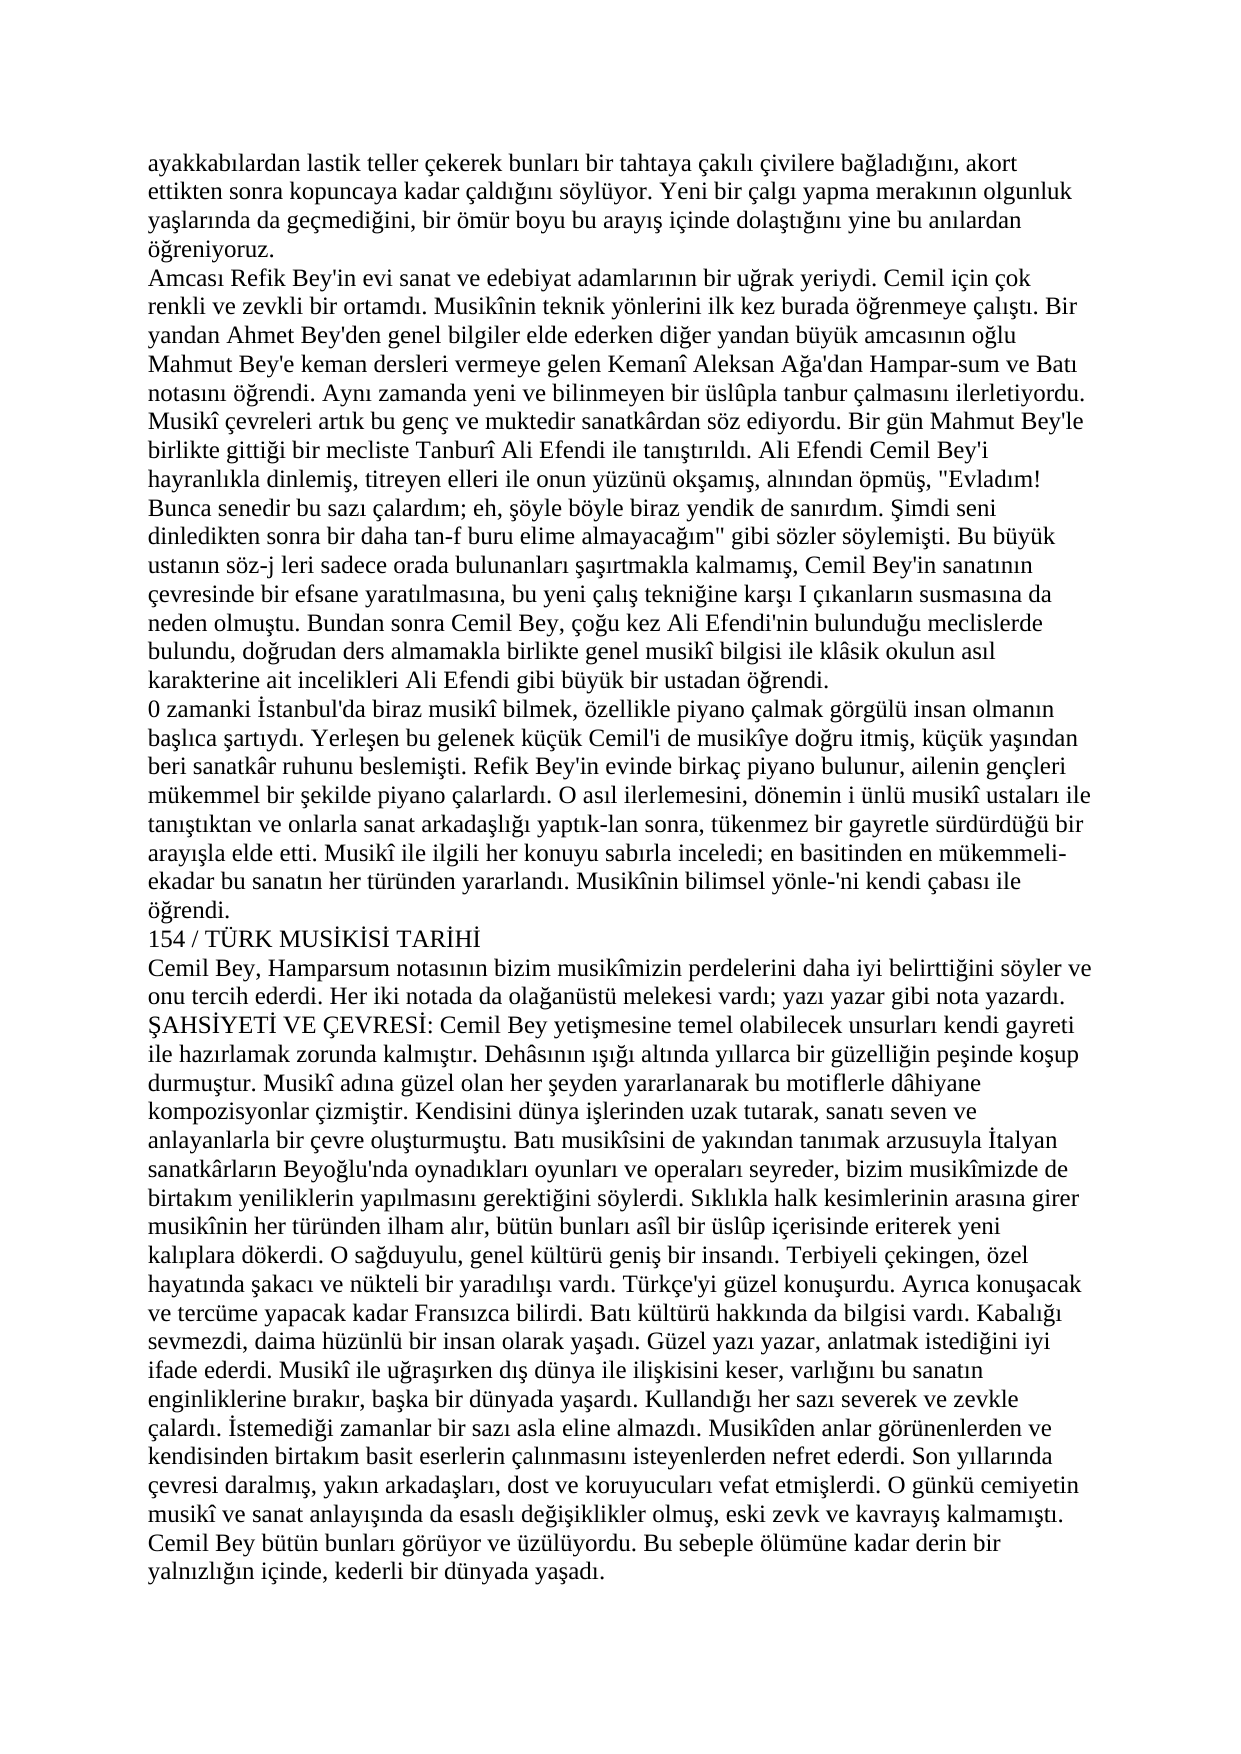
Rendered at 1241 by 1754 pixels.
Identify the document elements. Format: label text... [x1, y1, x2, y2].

text 0 zamanki İstanbul'da biraz musikî bilmek, özellikle piyano çalmak görgülü insan olmanın başlıca şartıydı. Yerleşen bu gelenek küçük Cemil'i de musikîye doğru itmiş, küçük yaşından beri sanatkâr ruhunu beslemişti. Refik Bey'in evinde birkaç piyano bulunur, ailenin gençleri mükemmel bir şekilde piyano çalarlardı. O asıl ilerlemesini, dönemin i ünlü musikî ustaları ile tanıştıktan ve onlarla sanat arkadaşlığı yaptık-lan sonra, tükenmez bir gayretle sürdürdüğü bir arayışla elde etti. Musikî ile ilgili her konuyu sabırla inceledi; en basitinden en mükemmeli-ekadar bu sanatın her türünden yararlandı. Musikînin bilimsel yönle-'ni kendi çabası ile öğrendi. [148, 694, 1093, 924]
text Amcası Refik Bey'in evi sanat ve edebiyat adamlarının bir uğrak yeriydi. Cemil için çok renkli ve zevkli bir ortamdı. Musikînin teknik yönlerini ilk kez burada öğrenmeye çalıştı. Bir yandan Ahmet Bey'den genel bilgiler elde ederken diğer yandan büyük amcasının oğlu Mahmut Bey'e keman dersleri vermeye gelen Kemanî Aleksan Ağa'dan Hampar-sum ve Batı notasını öğrendi. Aynı zamanda yeni ve bilinmeyen bir üslûpla tanbur çalmasını ilerletiyordu. Musikî çevreleri artık bu genç ve muktedir sanatkârdan söz ediyordu. Bir gün Mahmut Bey'le birlikte gittiği bir mecliste Tanburî Ali Efendi ile tanıştırıldı. Ali Efendi Cemil Bey'i hayranlıkla dinlemiş, titreyen elleri ile onun yüzünü okşamış, alnından öpmüş, "Evladım! Bunca senedir bu sazı çalardım; eh, şöyle böyle biraz yendik de sanırdım. Şimdi seni dinledikten sonra bir daha tan-f buru elime almayacağım" gibi sözler söylemişti. Bu büyük ustanın söz-j leri sadece orada bulunanları şaşırtmakla kalmamış, Cemil Bey'in sanatının çevresinde bir efsane yaratılmasına, bu yeni çalış tekniğine karşı I çıkanların susmasına da neden olmuştu. Bundan sonra Cemil Bey, çoğu kez Ali Efendi'nin bulunduğu meclislerde bulundu, doğrudan ders almamakla birlikte genel musikî bilgisi ile klâsik okulun asıl karakterine ait incelikleri Ali Efendi gibi büyük bir ustadan öğrendi. [148, 263, 1093, 694]
text Cemil Bey, Hamparsum notasının bizim musikîmizin perdelerini daha iyi belirttiğini söyler ve onu tercih ederdi. Her iki notada da olağanüstü melekesi vardı; yazı yazar gibi nota yazardı. [148, 953, 1093, 1010]
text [148, 148, 1093, 263]
text ŞAHSİYETİ VE ÇEVRESİ: Cemil Bey yetişmesine temel olabilecek unsurları kendi gayreti ile hazırlamak zorunda kalmıştır. Dehâsının ışığı altında yıllarca bir güzelliğin peşinde koşup durmuştur. Musikî adına güzel olan her şeyden yararlanarak bu motiflerle dâhiyane kompozisyonlar çizmiştir. Kendisini dünya işlerinden uzak tutarak, sanatı seven ve anlayanlarla bir çevre oluşturmuştu. Batı musikîsini de yakından tanımak arzusuyla İtalyan sanatkârların Beyoğlu'nda oynadıkları oyunları ve operaları seyreder, bizim musikîmizde de birtakım yeniliklerin yapılmasını gerektiğini söylerdi. Sıklıkla halk kesimlerinin arasına girer musikînin her türünden ilham alır, bütün bunları asîl bir üslûp içerisinde eriterek yeni kalıplara dökerdi. O sağduyulu, genel kültürü geniş bir insandı. Terbiyeli çekingen, özel hayatında şakacı ve nükteli bir yaradılışı vardı. Türkçe'yi güzel konuşurdu. Ayrıca konuşacak ve tercüme yapacak kadar Fransızca bilirdi. Batı kültürü hakkında da bilgisi vardı. Kabalığı sevmezdi, daima hüzünlü bir insan olarak yaşadı. Güzel yazı yazar, anlatmak istediğini iyi ifade ederdi. Musikî ile uğraşırken dış dünya ile ilişkisini keser, varlığını bu sanatın enginliklerine bırakır, başka bir dünyada yaşardı. Kullandığı her sazı severek ve zevkle çalardı. İstemediği zamanlar bir sazı asla eline almazdı. Musikîden anlar görünenlerden ve kendisinden birtakım basit eserlerin çalınmasını isteyenlerden nefret ederdi. Son yıllarında çevresi daralmış, yakın arkadaşları, dost ve koruyucuları vefat etmişlerdi. O günkü cemiyetin musikî ve sanat anlayışında da esaslı değişiklikler olmuş, eski zevk ve kavrayış kalmamıştı. Cemil Bey bütün bunları görüyor ve üzülüyordu. Bu sebeple ölümüne kadar derin bir yalnızlığın içinde, kederli bir dünyada yaşadı. [148, 1010, 1093, 1585]
text 154 / TÜRK MUSİKİSİ TARİHİ [148, 924, 1093, 953]
